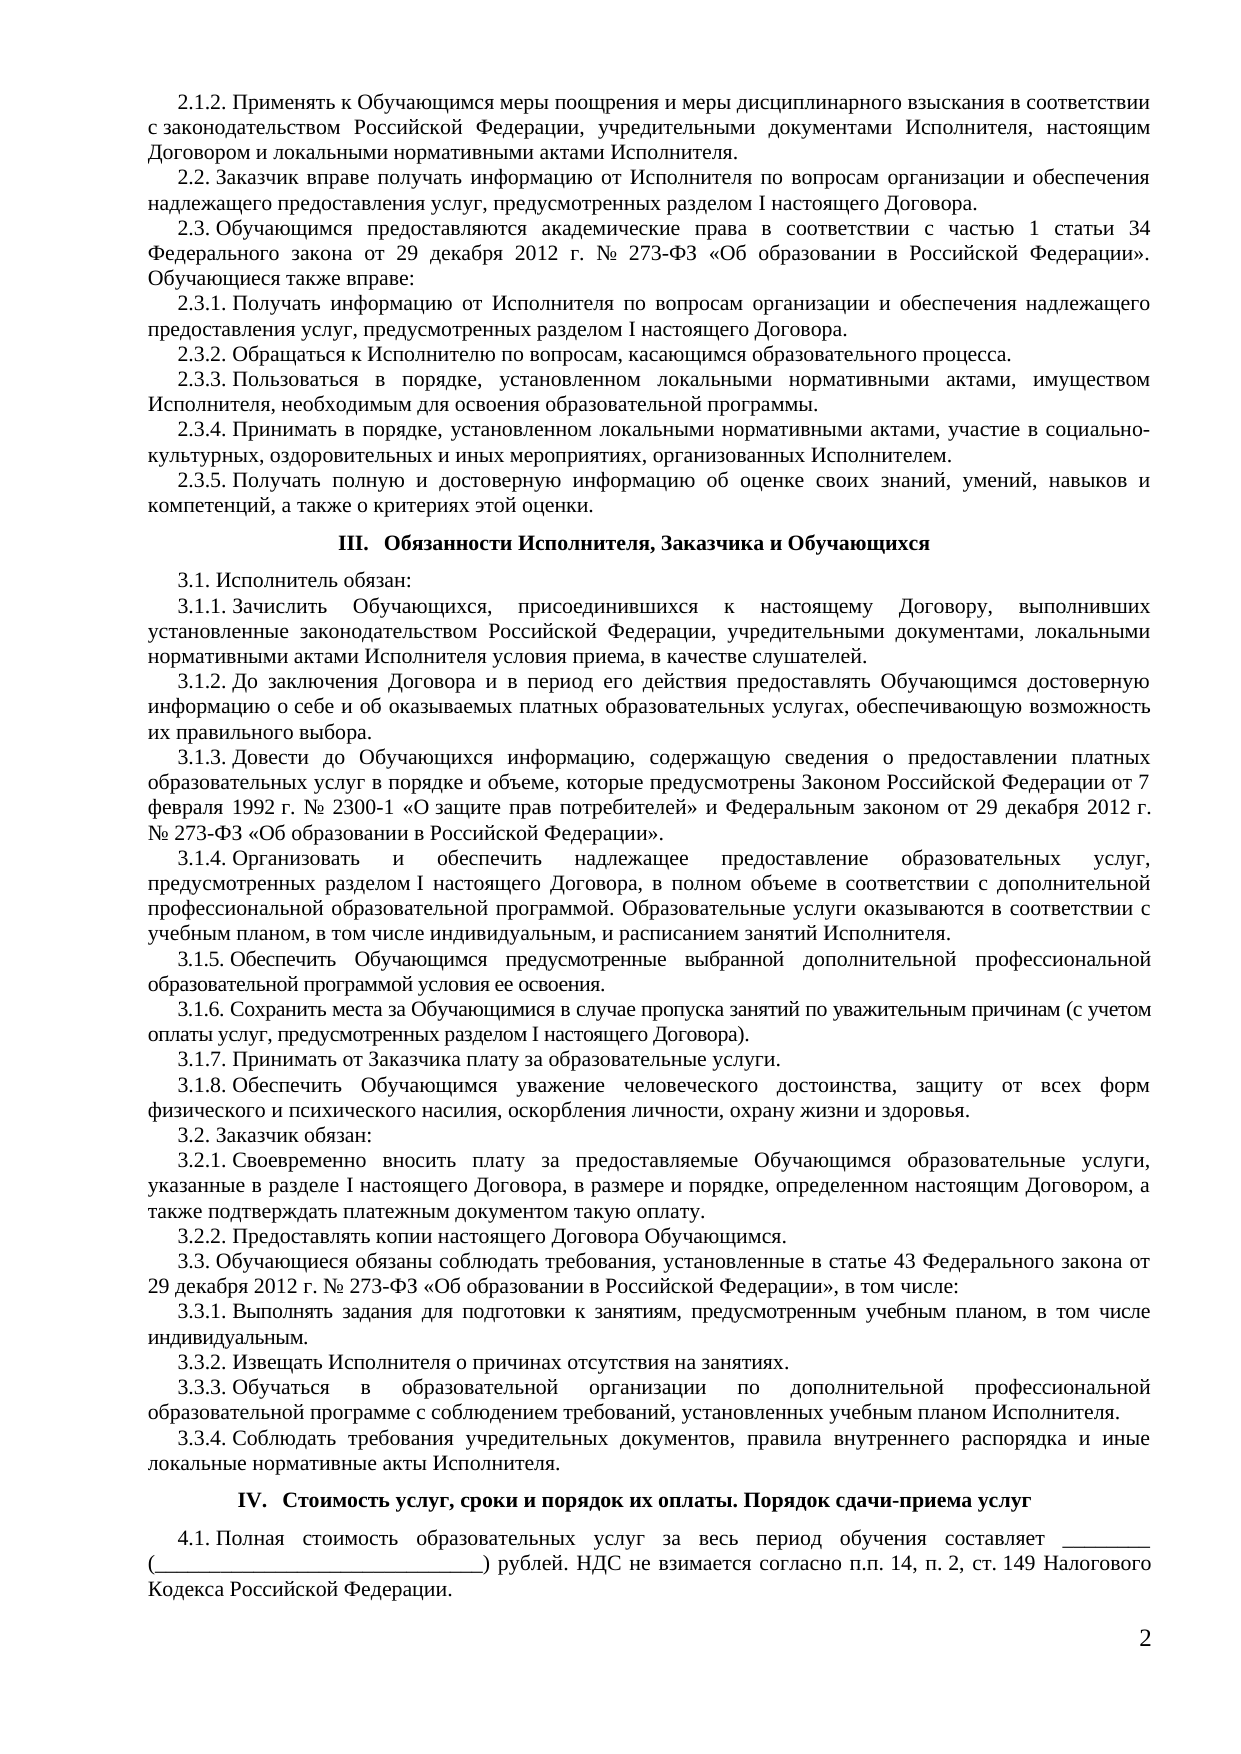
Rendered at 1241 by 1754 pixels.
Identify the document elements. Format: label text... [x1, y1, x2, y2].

text 2.2. Заказчик вправе получать информацию от Исполнителя по вопросам организации и обеспечения надлежащего предоставления услуг, предусмотренных разделом I настоящего Договора. [148, 164, 1152, 215]
text 3.1.4. Организовать и обеспечить надлежащее предоставление образовательных услуг, предусмотренных разделом I настоящего Договора, в полном объеме в соответствии с дополнительной профессиональной образовательной программой. Образовательные услуги оказываются в соответствии с учебным планом, в том числе индивидуальным, и расписанием занятий Исполнителя. [148, 845, 1152, 946]
text 3.1.3. Довести до Обучающихся информацию, содержащую сведения о предоставлении платных образовательных услуг в порядке и объеме, которые предусмотрены Законом Российской Федерации от 7 февраля 1992 г. № 2300-1 «О защите прав потребителей» и Федеральным законом от 29 декабря 2012 г. № 273-ФЗ «Об образовании в Российской Федерации». [148, 744, 1152, 845]
text 3.2.2. Предоставлять копии настоящего Договора Обучающимся. [148, 1223, 1152, 1248]
text 2.3.4. Принимать в порядке, установленном локальными нормативными актами, участие в социально-культурных, оздоровительных и иных мероприятиях, организованных Исполнителем. [148, 416, 1152, 467]
text 3.1.5. Обеспечить Обучающимся предусмотренные выбранной дополнительной профессиональной образовательной программой условия ее освоения. [148, 946, 1152, 996]
text 2.1.2. Применять к Обучающимся меры поощрения и меры дисциплинарного взыскания в соответствии с законодательством Российской Федерации, учредительными документами Исполнителя, настоящим Договором и локальными нормативными актами Исполнителя. [148, 89, 1152, 164]
text 3.3.3. Обучаться в образовательной организации по дополнительной профессиональной образовательной программе с соблюдением требований, установленных учебным планом Исполнителя. [148, 1374, 1152, 1424]
text 3.1.2. До заключения Договора и в период его действия предоставлять Обучающимся достоверную информацию о себе и об оказываемых платных образовательных услугах, обеспечивающую возможность их правильного выбора. [148, 668, 1152, 744]
text 3.2.1. Своевременно вносить плату за предоставляемые Обучающимся образовательные услуги, указанные в разделе I настоящего Договора, в размере и порядке, определенном настоящим Договором, а также подтверждать платежным документом такую оплату. [148, 1147, 1152, 1223]
text 3.3.4. Соблюдать требования учредительных документов, правила внутреннего распорядка и иные локальные нормативные акты Исполнителя. [148, 1424, 1152, 1475]
text 4.1. Полная стоимость образовательных услуг за весь период обучения составляет ________ (______________________________) рублей. НДС не взимается согласно п.п. 14, п. 2, ст. 149 Налогового Кодекса Российской Федерации. [148, 1525, 1152, 1601]
text 3.2. Заказчик обязан: [148, 1122, 1152, 1147]
text 2.3.3. Пользоваться в порядке, установленном локальными нормативными актами, имуществом Исполнителя, необходимым для освоения образовательной программы. [148, 366, 1152, 416]
text 3.3. Обучающиеся обязаны соблюдать требования, установленные в статье 43 Федерального закона от 29 декабря 2012 г. № 273-ФЗ «Об образовании в Российской Федерации», в том числе: [148, 1248, 1152, 1298]
text 3.1.6. Сохранить места за Обучающимися в случае пропуска занятий по уважительным причинам (с учетом оплаты услуг, предусмотренных разделом I настоящего Договора). [148, 996, 1152, 1046]
list Стоимость услуг, сроки и порядок их оплаты. Порядок сдачи-приема услуг [148, 1487, 1152, 1513]
text 3.3.1. Выполнять задания для подготовки к занятиям, предусмотренным учебным планом, в том числе индивидуальным. [148, 1298, 1152, 1349]
text 2.3.5. Получать полную и достоверную информацию об оценке своих знаний, умений, навыков и компетенций, а также о критериях этой оценки. [148, 467, 1152, 517]
text 2.3.2. Обращаться к Исполнителю по вопросам, касающимся образовательного процесса. [148, 341, 1152, 366]
text 3.1.8. Обеспечить Обучающимся уважение человеческого достоинства, защиту от всех форм физического и психического насилия, оскорбления личности, охрану жизни и здоровья. [148, 1072, 1152, 1122]
list Обязанности Исполнителя, Заказчика и Обучающихся [148, 530, 1152, 555]
text 3.1. Исполнитель обязан: [148, 567, 1152, 593]
text 3.1.1. Зачислить Обучающихся, присоединившихся к настоящему Договору, выполнивших установленные законодательством Российской Федерации, учредительными документами, локальными нормативными актами Исполнителя условия приема, в качестве слушателей. [148, 593, 1152, 668]
text 3.3.2. Извещать Исполнителя о причинах отсутствия на занятиях. [148, 1349, 1152, 1374]
text 2.3. Обучающимся предоставляются академические права в соответствии с частью 1 статьи 34 Федерального закона от 29 декабря 2012 г. № 273-ФЗ «Об образовании в Российской Федерации». Обучающиеся также вправе: [148, 215, 1152, 290]
text 2.3.1. Получать информацию от Исполнителя по вопросам организации и обеспечения надлежащего предоставления услуг, предусмотренных разделом I настоящего Договора. [148, 290, 1152, 341]
text 3.1.7. Принимать от Заказчика плату за образовательные услуги. [148, 1046, 1152, 1072]
